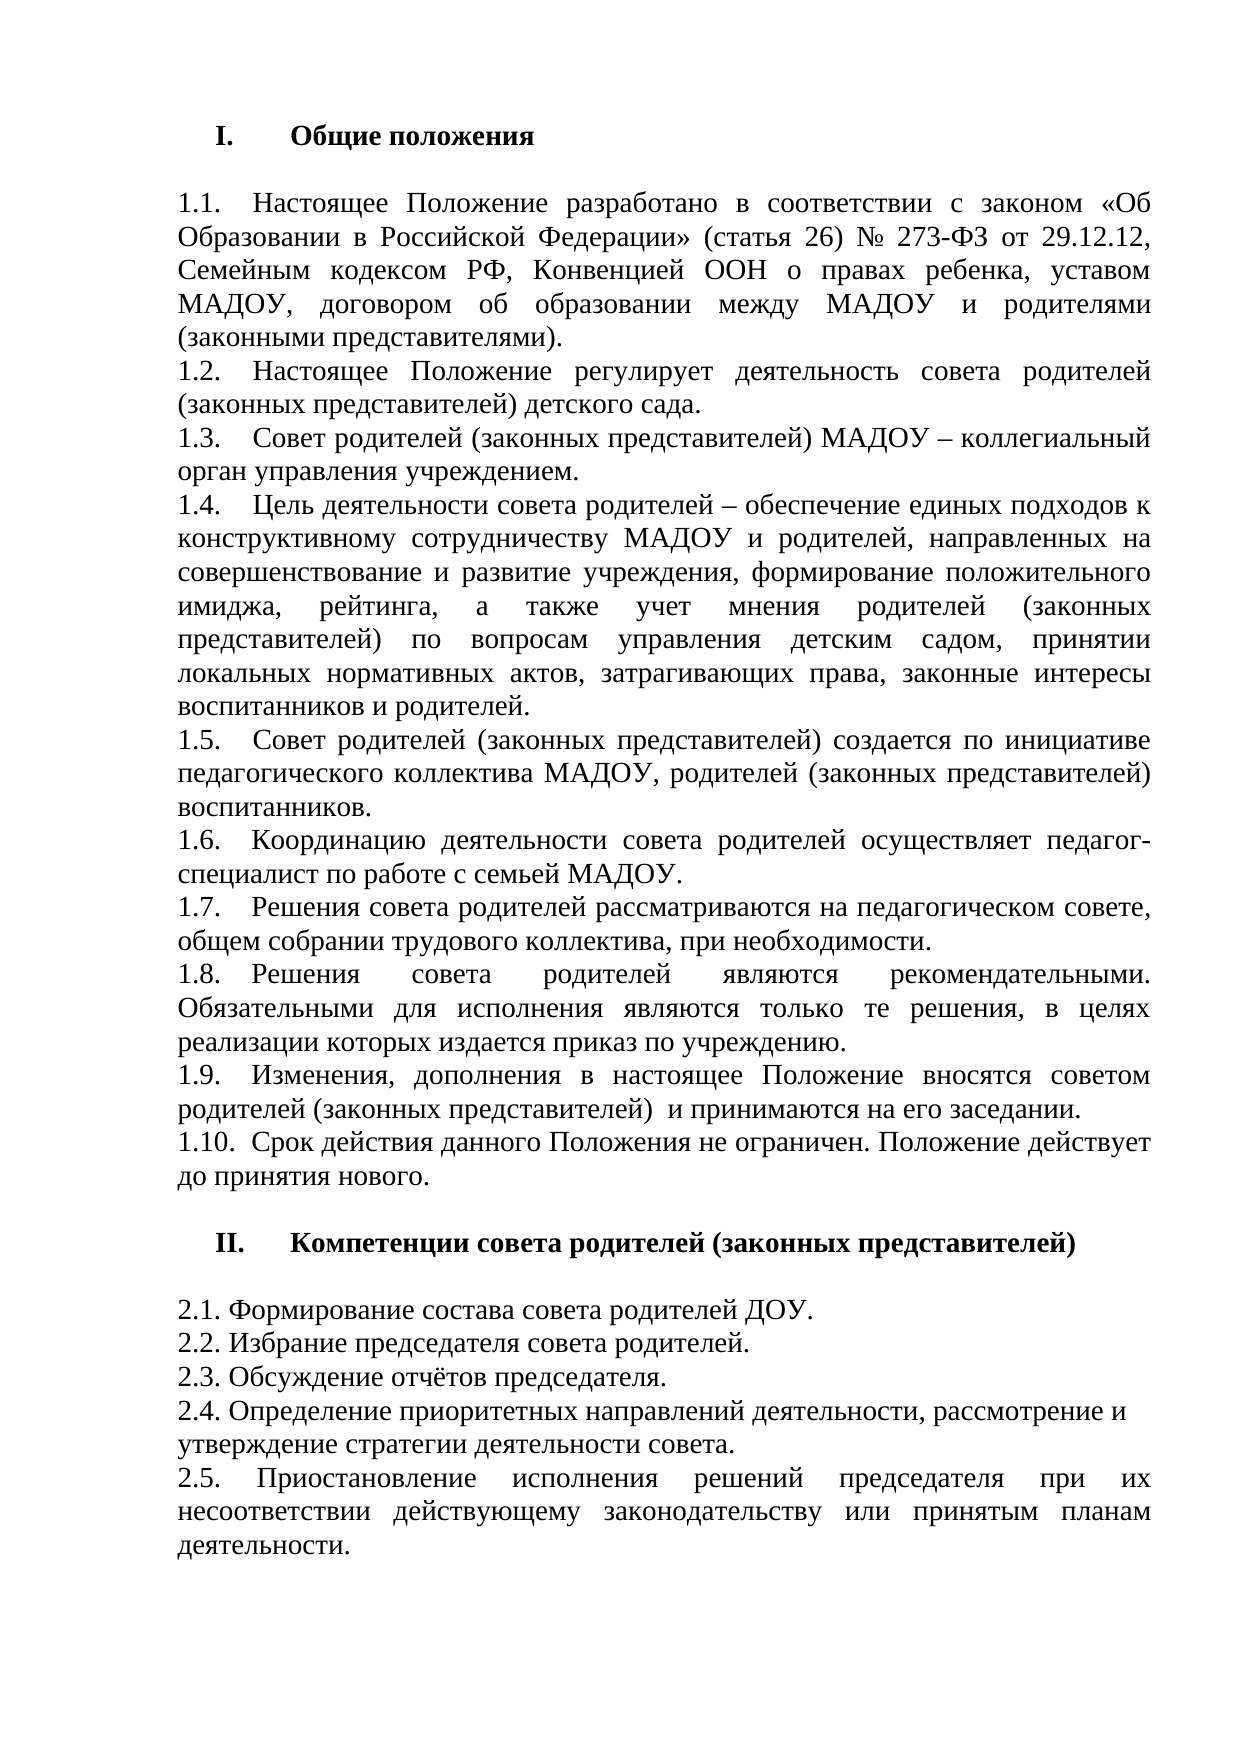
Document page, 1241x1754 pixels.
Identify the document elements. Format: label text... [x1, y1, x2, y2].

list Цель деятельности совета родителей – обеспечение единых подходов к конструктивному сотрудничеству МАДОУ и родителей, направленных на совершенствование и развитие учреждения, формирование положительного имиджа, рейтинга, а также учет мнения родителей (законных представителей) по вопросам управления детским садом, принятии локальных нормативных актов, затрагивающих права, законные интересы воспитанников и родителей. [177, 487, 1152, 722]
list Изменения, дополнения в настоящее Положение вносятся советом родителей (законных представителей) и принимаются на его заседании. [177, 1057, 1152, 1124]
text утверждение стратегии деятельности совета. [177, 1426, 1152, 1460]
list Срок действия данного Положения не ограничен. Положение действует до принятия нового. [177, 1124, 1152, 1191]
list Компетенции совета родителей (законных представителей) [215, 1225, 1152, 1258]
text 2.4. Определение приоритетных направлений деятельности, рассмотрение и [177, 1393, 1152, 1426]
list Совет родителей (законных представителей) создается по инициативе педагогического коллектива МАДОУ, родителей (законных представителей) воспитанников. [177, 722, 1152, 822]
text 2.1. Формирование состава совета родителей ДОУ. [177, 1292, 1152, 1326]
text 2.5. Приостановление исполнения решений председателя при их несоответствии действующему законодательству или принятым планам деятельности. [177, 1460, 1152, 1560]
list Координацию деятельности совета родителей осуществляет педагог-специалист по работе с семьей МАДОУ. [177, 822, 1152, 889]
list Настоящее Положение разработано в соответствии с законом «Об Образовании в Российской Федерации» (статья 26) № 273-ФЗ от 29.12.12, Семейным кодексом РФ, Конвенцией ООН о правах ребенка, уставом МАДОУ, договором об образовании между МАДОУ и родителями (законными представителями). [177, 185, 1152, 353]
text 2.3. Обсуждение отчётов председателя. [177, 1359, 1152, 1393]
list Решения совета родителей являются рекомендательными. Обязательными для исполнения являются только те решения, в целях реализации которых издается приказ по учреждению. [177, 957, 1152, 1057]
text 2.2. Избрание председателя совета родителей. [177, 1326, 1152, 1359]
list Общие положения [215, 118, 1152, 152]
list Решения совета родителей рассматриваются на педагогическом совете, общем собрании трудового коллектива, при необходимости. [177, 889, 1152, 957]
list Совет родителей (законных представителей) МАДОУ – коллегиальный орган управления учреждением. [177, 420, 1152, 487]
list Настоящее Положение регулирует деятельность совета родителей (законных представителей) детского сада. [177, 353, 1152, 420]
